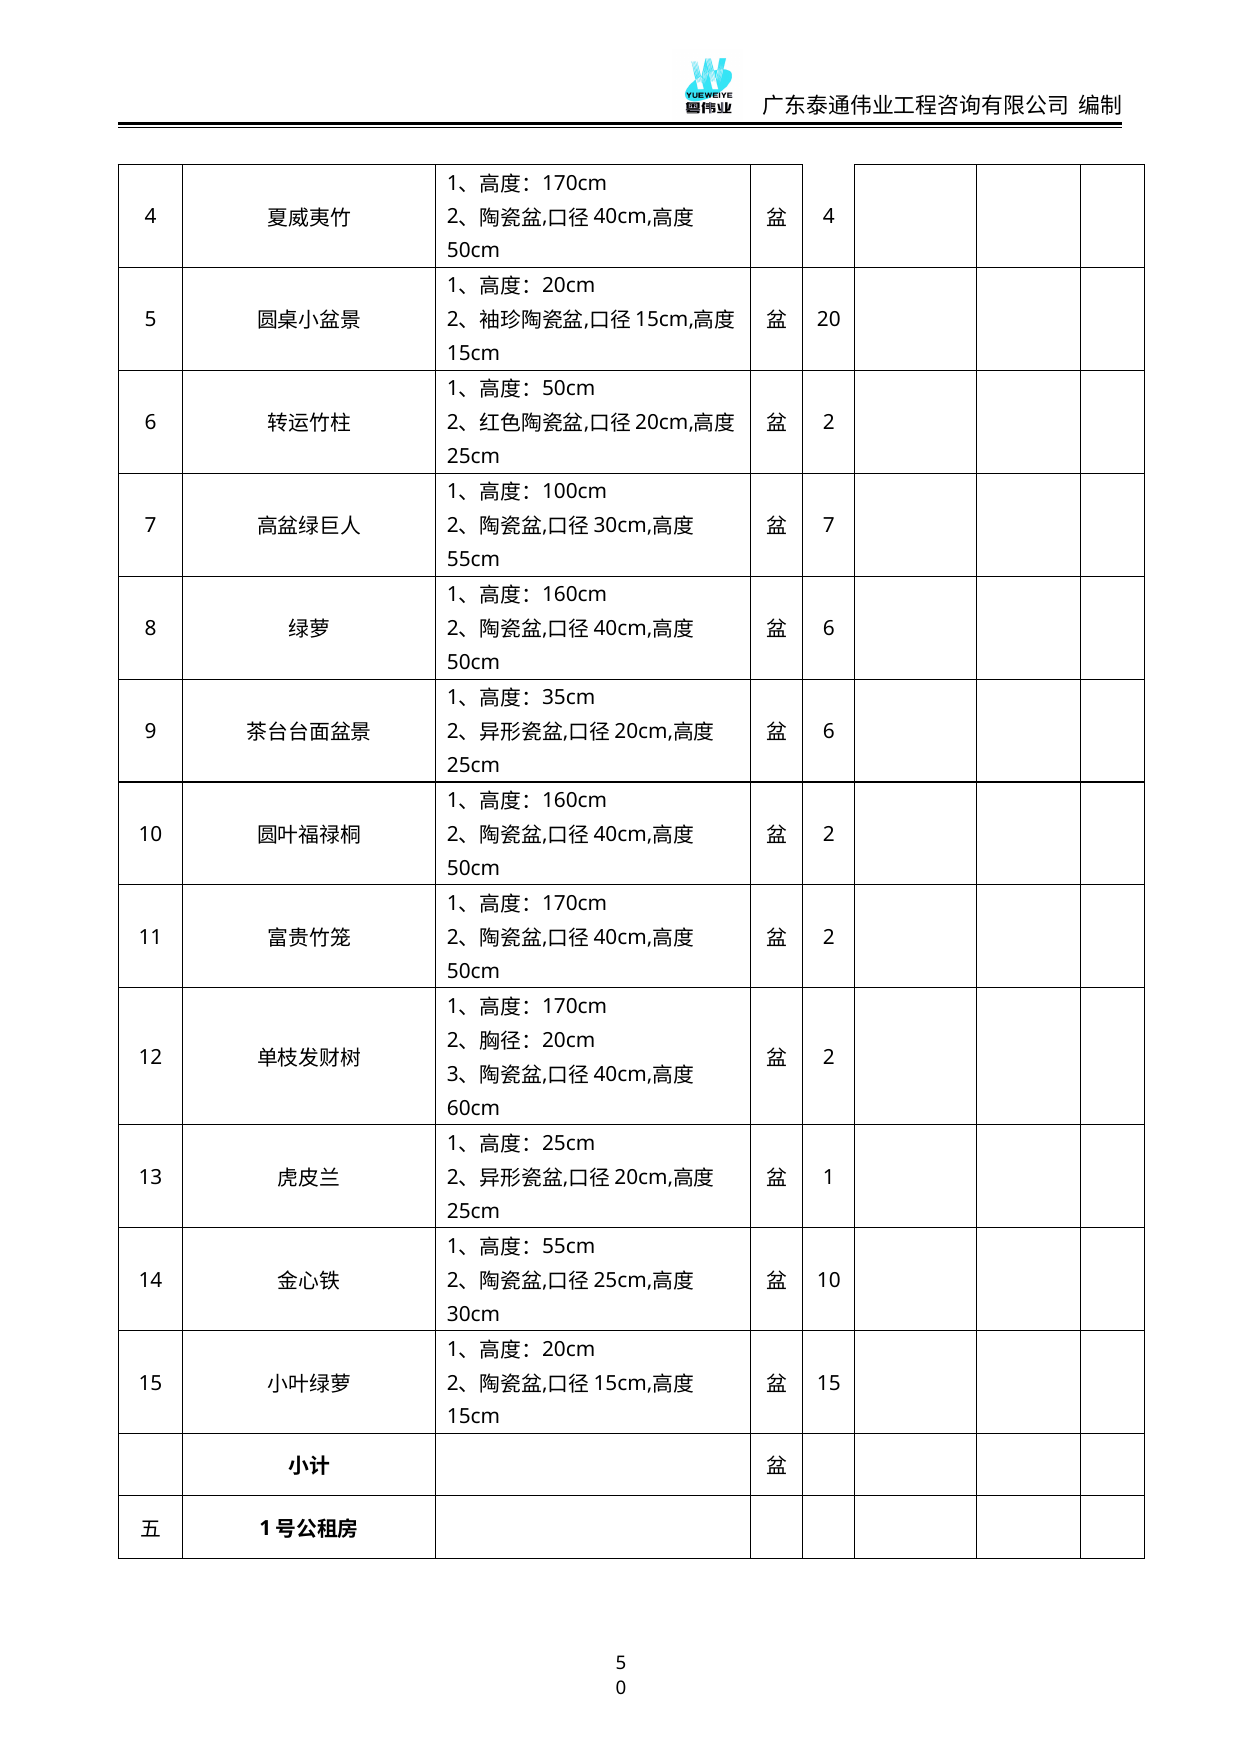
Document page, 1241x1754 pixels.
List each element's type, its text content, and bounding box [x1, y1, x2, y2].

table_cell 1、高度：25cm 2、异形瓷盆,口径20cm,高度25cm [436, 1125, 750, 1227]
table_cell [751, 1496, 802, 1558]
table_cell 20 [803, 268, 854, 370]
table_cell 15 [803, 1331, 854, 1433]
table_cell [1081, 577, 1144, 678]
table_cell [1081, 680, 1144, 781]
table_cell 6 [803, 577, 854, 678]
table_cell [977, 885, 1080, 987]
table_cell 13 [119, 1125, 182, 1227]
table_cell 1号公租房 [183, 1496, 435, 1558]
table_cell 1 [803, 1125, 854, 1227]
table_cell 4 [119, 165, 182, 267]
table_cell 富贵竹笼 [183, 885, 435, 987]
table_cell 绿萝 [183, 577, 435, 678]
table_cell [1081, 885, 1144, 987]
picture [672, 49, 744, 121]
table_cell [977, 1228, 1080, 1330]
table_cell 虎皮兰 [183, 1125, 435, 1227]
table_cell [1081, 988, 1144, 1124]
table_cell [1081, 1125, 1144, 1227]
table_cell [977, 988, 1080, 1124]
table_cell [855, 474, 976, 576]
table_cell [855, 165, 976, 267]
table_cell 1、高度：170cm 2、陶瓷盆,口径40cm,高度50cm [436, 165, 750, 267]
table_cell [977, 1331, 1080, 1433]
table_cell [855, 885, 976, 987]
table_cell 11 [119, 885, 182, 987]
table_cell 盆 [751, 165, 802, 267]
table_cell 夏威夷竹 [183, 165, 435, 267]
table_cell 7 [119, 474, 182, 576]
table_cell [119, 1434, 182, 1495]
table_cell 盆 [751, 268, 802, 370]
table_cell [977, 165, 1080, 267]
table_cell [977, 577, 1080, 678]
table_cell [977, 1125, 1080, 1227]
table_cell 2 [803, 371, 854, 473]
table_cell 6 [119, 371, 182, 473]
table_cell [977, 371, 1080, 473]
table_cell 盆 [751, 1434, 802, 1495]
table_cell [855, 783, 976, 884]
table_cell 1、高度：35cm 2、异形瓷盆,口径20cm,高度25cm [436, 680, 750, 781]
table_cell [1081, 1434, 1144, 1495]
table_cell [1081, 783, 1144, 884]
table_cell [1081, 268, 1144, 370]
table_cell [977, 680, 1080, 781]
table_cell 盆 [751, 371, 802, 473]
table_cell 茶台台面盆景 [183, 680, 435, 781]
table_cell [803, 1496, 854, 1558]
table_cell 盆 [751, 1331, 802, 1433]
table_cell 盆 [751, 885, 802, 987]
table_cell [1081, 1228, 1144, 1330]
table_cell [855, 371, 976, 473]
table_cell [855, 1496, 976, 1558]
table_cell 8 [119, 577, 182, 678]
table_cell 2 [803, 783, 854, 884]
table_cell 1、高度：20cm 2、袖珍陶瓷盆,口径15cm,高度15cm [436, 268, 750, 370]
table_cell [977, 474, 1080, 576]
table_cell 盆 [751, 577, 802, 678]
table_cell [855, 1125, 976, 1227]
table_cell [855, 680, 976, 781]
table_cell 15 [119, 1331, 182, 1433]
table_cell [977, 268, 1080, 370]
table_cell [1081, 474, 1144, 576]
table_cell 盆 [751, 1125, 802, 1227]
table_cell 盆 [751, 680, 802, 781]
table_cell 高盆绿巨人 [183, 474, 435, 576]
table_cell [1081, 1496, 1144, 1558]
table_cell [1081, 371, 1144, 473]
table_cell [1081, 165, 1144, 267]
table_cell 1、高度：160cm 2、陶瓷盆,口径40cm,高度50cm [436, 577, 750, 678]
table_cell 圆桌小盆景 [183, 268, 435, 370]
table_cell [855, 577, 976, 678]
table_cell 圆叶福禄桐 [183, 783, 435, 884]
table_cell 4 [803, 164, 854, 267]
table_cell 5 [119, 268, 182, 370]
table_cell 10 [803, 1228, 854, 1330]
table_cell [1081, 1331, 1144, 1433]
table_cell 1、高度：20cm 2、陶瓷盆,口径15cm,高度15cm [436, 1331, 750, 1433]
table_cell 12 [119, 988, 182, 1124]
table_cell 金心铁 [183, 1228, 435, 1330]
table_cell [803, 1434, 854, 1495]
table_cell 小叶绿萝 [183, 1331, 435, 1433]
table_cell 1、高度：55cm 2、陶瓷盆,口径25cm,高度30cm [436, 1228, 750, 1330]
table_cell 1、高度：100cm 2、陶瓷盆,口径30cm,高度55cm [436, 474, 750, 576]
table_cell [977, 783, 1080, 884]
table_cell [855, 1434, 976, 1495]
table_cell 10 [119, 783, 182, 884]
table_cell [977, 1496, 1080, 1558]
table_cell 1、高度：170cm 2、陶瓷盆,口径40cm,高度50cm [436, 885, 750, 987]
table_cell 小计 [183, 1434, 435, 1495]
table_cell 盆 [751, 783, 802, 884]
table_cell 盆 [751, 988, 802, 1124]
table_cell [855, 268, 976, 370]
table_cell [436, 1434, 750, 1495]
table_cell 盆 [751, 474, 802, 576]
table_cell 9 [119, 680, 182, 781]
table_cell 6 [803, 680, 854, 781]
table_cell [855, 1331, 976, 1433]
table_cell [855, 1228, 976, 1330]
table_cell [977, 1434, 1080, 1495]
table_cell 五 [119, 1496, 182, 1558]
table_cell 盆 [751, 1228, 802, 1330]
table_cell 1、高度：50cm 2、红色陶瓷盆,口径20cm,高度25cm [436, 371, 750, 473]
table_cell [436, 1496, 750, 1558]
table_cell 1、高度：170cm 2、胸径：20cm 3、陶瓷盆,口径40cm,高度60cm [436, 988, 750, 1124]
table_cell 1、高度：160cm 2、陶瓷盆,口径40cm,高度50cm [436, 783, 750, 884]
table_cell 转运竹柱 [183, 371, 435, 473]
table_cell 14 [119, 1228, 182, 1330]
table_cell [855, 988, 976, 1124]
table_cell 7 [803, 474, 854, 576]
table_cell 2 [803, 988, 854, 1124]
table_cell 2 [803, 885, 854, 987]
table_cell 单枝发财树 [183, 988, 435, 1124]
